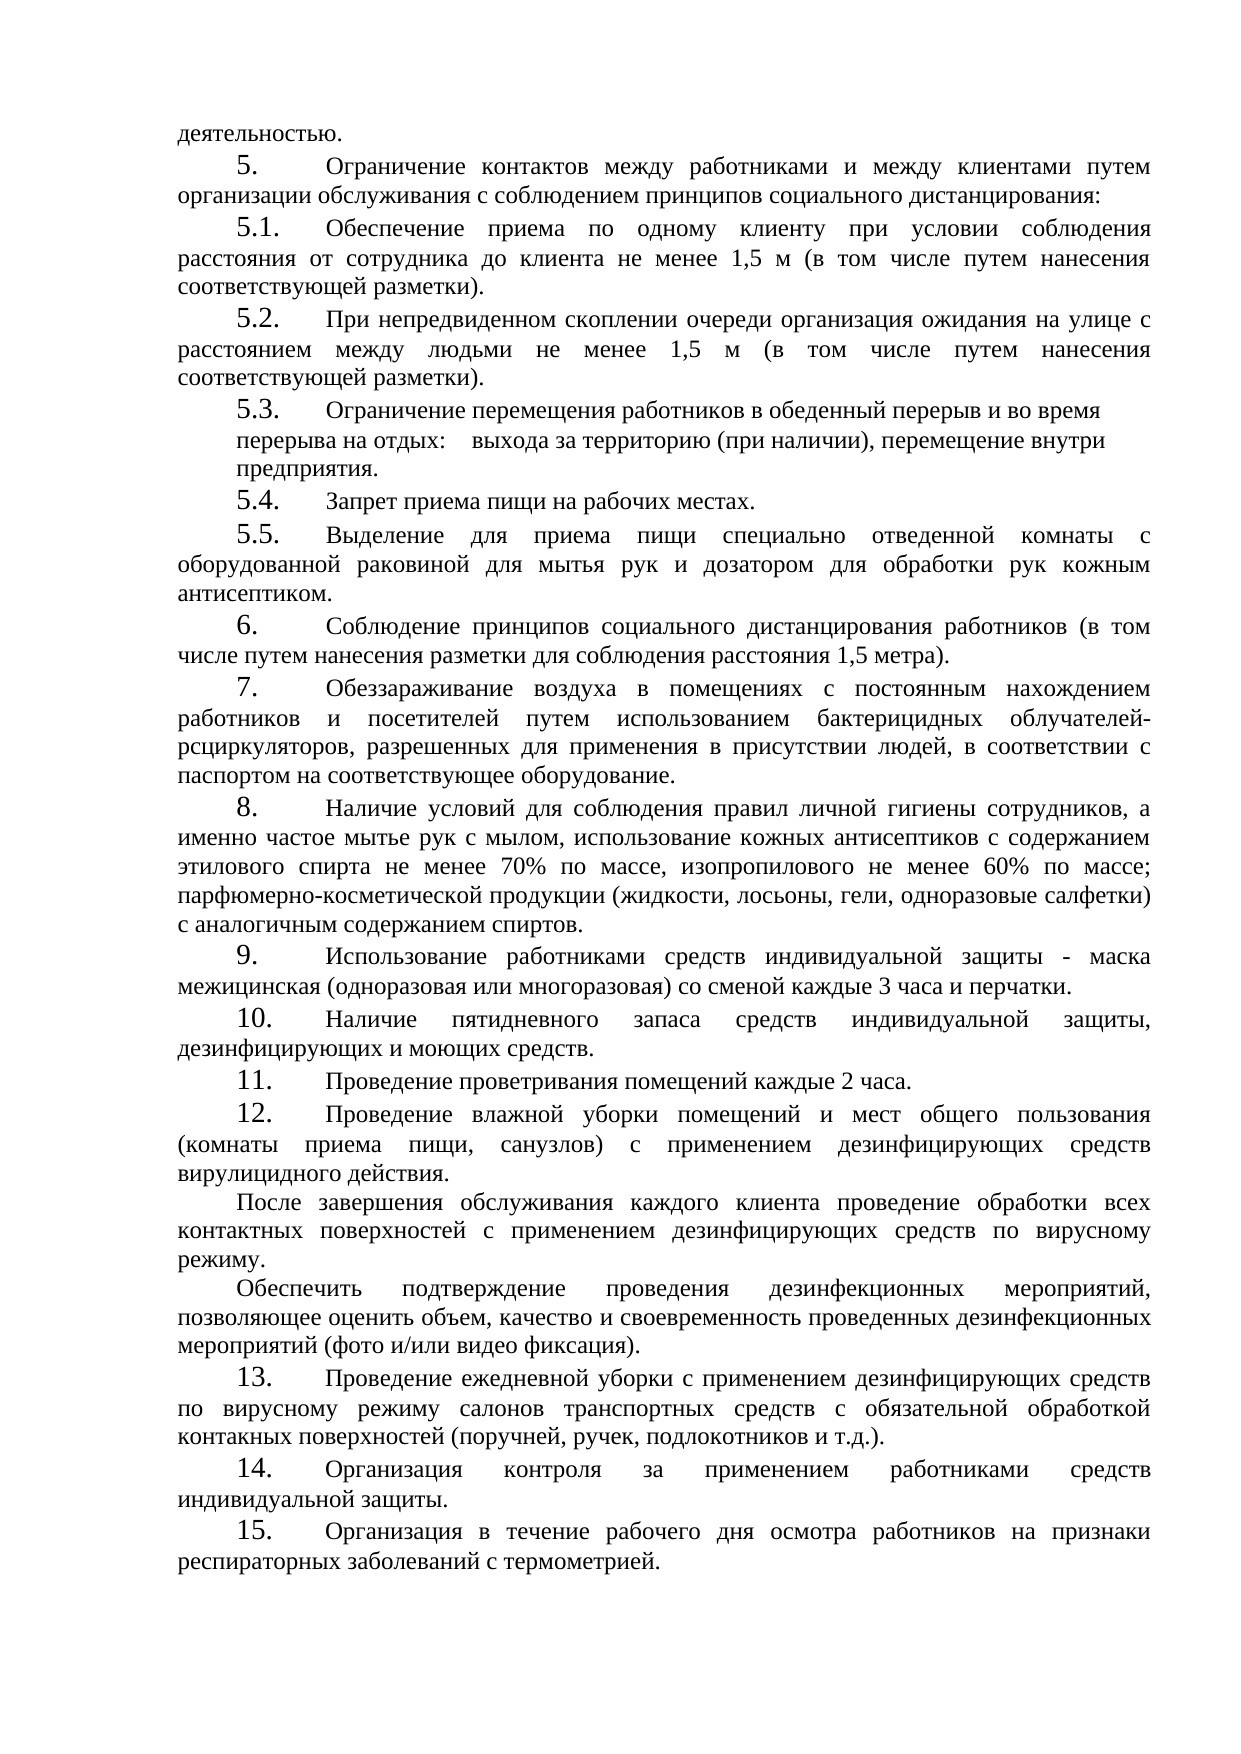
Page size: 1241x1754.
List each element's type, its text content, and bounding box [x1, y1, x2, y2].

list Наличие условий для соблюдения правил личной гигиены сотрудников, а именно частое мытье рук с мылом, использование кожных антисептиков с содержанием этилового спирта не менее 70% по массе, изопропилового не менее 60% по массе; парфюмерно-косметической продукции (жидкости, лосьоны, гели, одноразовые салфетки) с аналогичным содержанием спиртов. [177, 789, 1152, 937]
list Проведение влажной уборки помещений и мест общего пользования (комнаты приема пищи, санузлов) с применением дезинфицирующих средств вирулицидного действия. [177, 1096, 1152, 1187]
list Организация контроля за применением работниками средств индивидуальной защиты. [177, 1450, 1152, 1512]
list Проведение проветривания помещений каждые 2 часа. [177, 1062, 1152, 1096]
list Проведение ежедневной уборки с применением дезинфицирующих средств по вирусному режиму салонов транспортных средств с обязательной обработкой контакных поверхностей (поручней, ручек, подлокотников и т.д.). [177, 1359, 1152, 1450]
list Ограничение контактов между работниками и между клиентами путем организации обслуживания с соблюдением принципов социального дистанцирования: [177, 147, 1152, 209]
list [177, 118, 1152, 147]
list Обеззараживание воздуха в помещениях с постоянным нахождением работников и посетителей путем использованием бактерицидных облучателей- рсциркуляторов, разрешенных для применения в присутствии людей, в соответствии с паспортом на соответствующее оборудование. [177, 669, 1152, 789]
list Выделение для приема пищи специально отведенной комнаты с оборудованной раковиной для мытья рук и дозатором для обработки рук кожным антисептиком. [177, 516, 1152, 607]
list Наличие пятидневного запаса средств индивидуальной защиты, дезинфицирующих и моющих средств. [177, 1000, 1152, 1062]
list Соблюдение принципов социального дистанцирования работников (в том числе путем нанесения разметки для соблюдения расстояния 1,5 метра). [177, 607, 1152, 669]
list Ограничение перемещения работников в обеденный перерыв и во время [177, 391, 1152, 425]
list При непредвиденном скоплении очереди организация ожидания на улице с расстоянием между людьми не менее 1,5 м (в том числе путем нанесения соответствующей разметки). [177, 300, 1152, 391]
text Обеспечить подтверждение проведения дезинфекционных мероприятий, позволяющее оценить объем, качество и своевременность проведенных дезинфекционных мероприятий (фото и/или видео фиксация). [177, 1273, 1152, 1359]
list Использование работниками средств индивидуальной защиты - маска межицинская (одноразовая или многоразовая) со сменой каждые 3 часа и перчатки. [177, 937, 1152, 1000]
list Запрет приема пищи на рабочих местах. [177, 482, 1152, 516]
list Организация в течение рабочего дня осмотра работников на признаки респираторных заболеваний с термометрией. [177, 1512, 1152, 1575]
text предприятия. [177, 453, 1152, 482]
text перерыва на отдых: выхода за территорию (при наличии), перемещение внутри [177, 425, 1152, 453]
list Обеспечение приема по одному клиенту при условии соблюдения расстояния от сотрудника до клиента не менее 1,5 м (в том числе путем нанесения соответствующей разметки). [177, 209, 1152, 300]
text После завершения обслуживания каждого клиента проведение обработки всех контактных поверхностей с применением дезинфицирующих средств по вирусному режиму. [177, 1187, 1152, 1273]
